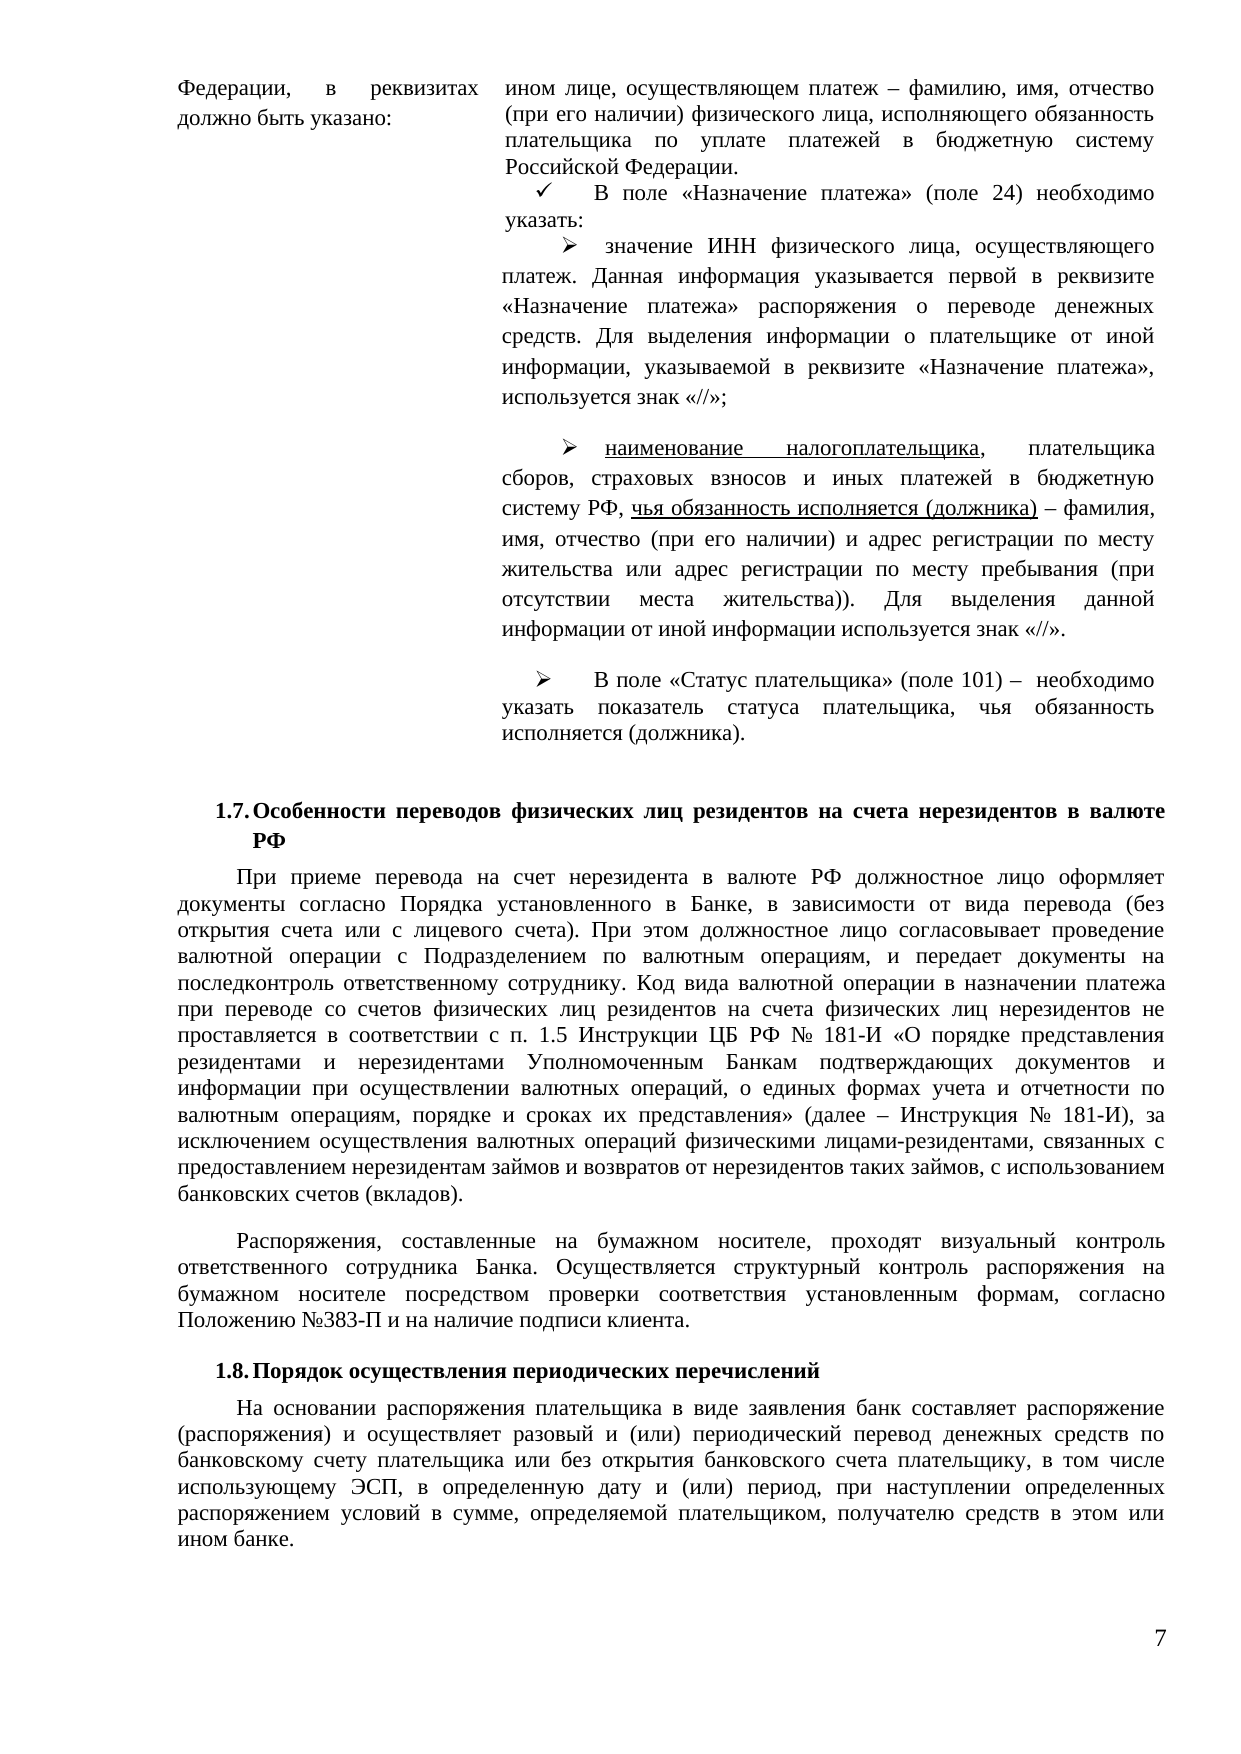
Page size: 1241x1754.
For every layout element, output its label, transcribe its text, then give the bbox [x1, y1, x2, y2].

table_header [490, 74, 1167, 745]
text Распоряжения, составленные на бумажном носителе, проходят визуальный контроль ответственного сотрудника Банка. Осуществляется структурный контроль распоряжения на бумажном носителе посредством проверки соответствия установленным формам, согласно Положению №383-П и на наличие подписи клиента. [177, 1227, 1167, 1332]
text При приеме перевода на счет нерезидента в валюте РФ должностное лицо оформляет документы согласно Порядка установленного в Банке, в зависимости от вида перевода (без открытия счета или с лицевого счета). При этом должностное лицо согласовывает проведение валютной операции с Подразделением по валютным операциям, и передает документы на последконтроль ответственному сотруднику. Код вида валютной операции в назначении платежа при переводе со счетов физических лиц резидентов на счета физических лиц нерезидентов не проставляется в соответствии с п. 1.5 Инструкции ЦБ РФ № 181-И «О порядке представления резидентами и нерезидентами Уполномоченным Банкам подтверждающих документов и информации при осуществлении валютных операций, о единых формах учета и отчетности по валютным операциям, порядке и сроках их представления» (далее – Инструкция № 181-И), за исключением осуществления валютных операций физическими лицами-резидентами, связанных с предоставлением нерезидентам займов и возвратов от нерезидентов таких займов, с использованием банковских счетов (вкладов). [177, 863, 1167, 1206]
text На основании распоряжения плательщика в виде заявления банк составляет распоряжение (распоряжения) и осуществляет разовый и (или) периодический перевод денежных средств по банковскому счету плательщика или без открытия банковского счета плательщику, в том числе использующему ЭСП, в определенную дату и (или) период, при наступлении определенных распоряжением условий в сумме, определяемой плательщиком, получателю средств в этом или ином банке. [177, 1394, 1167, 1552]
subtitle Особенности переводов физических лиц резидентов на счета нерезидентов в валюте РФ [215, 797, 1167, 853]
subtitle Порядок осуществления периодических перечислений [215, 1357, 1167, 1384]
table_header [166, 74, 490, 745]
